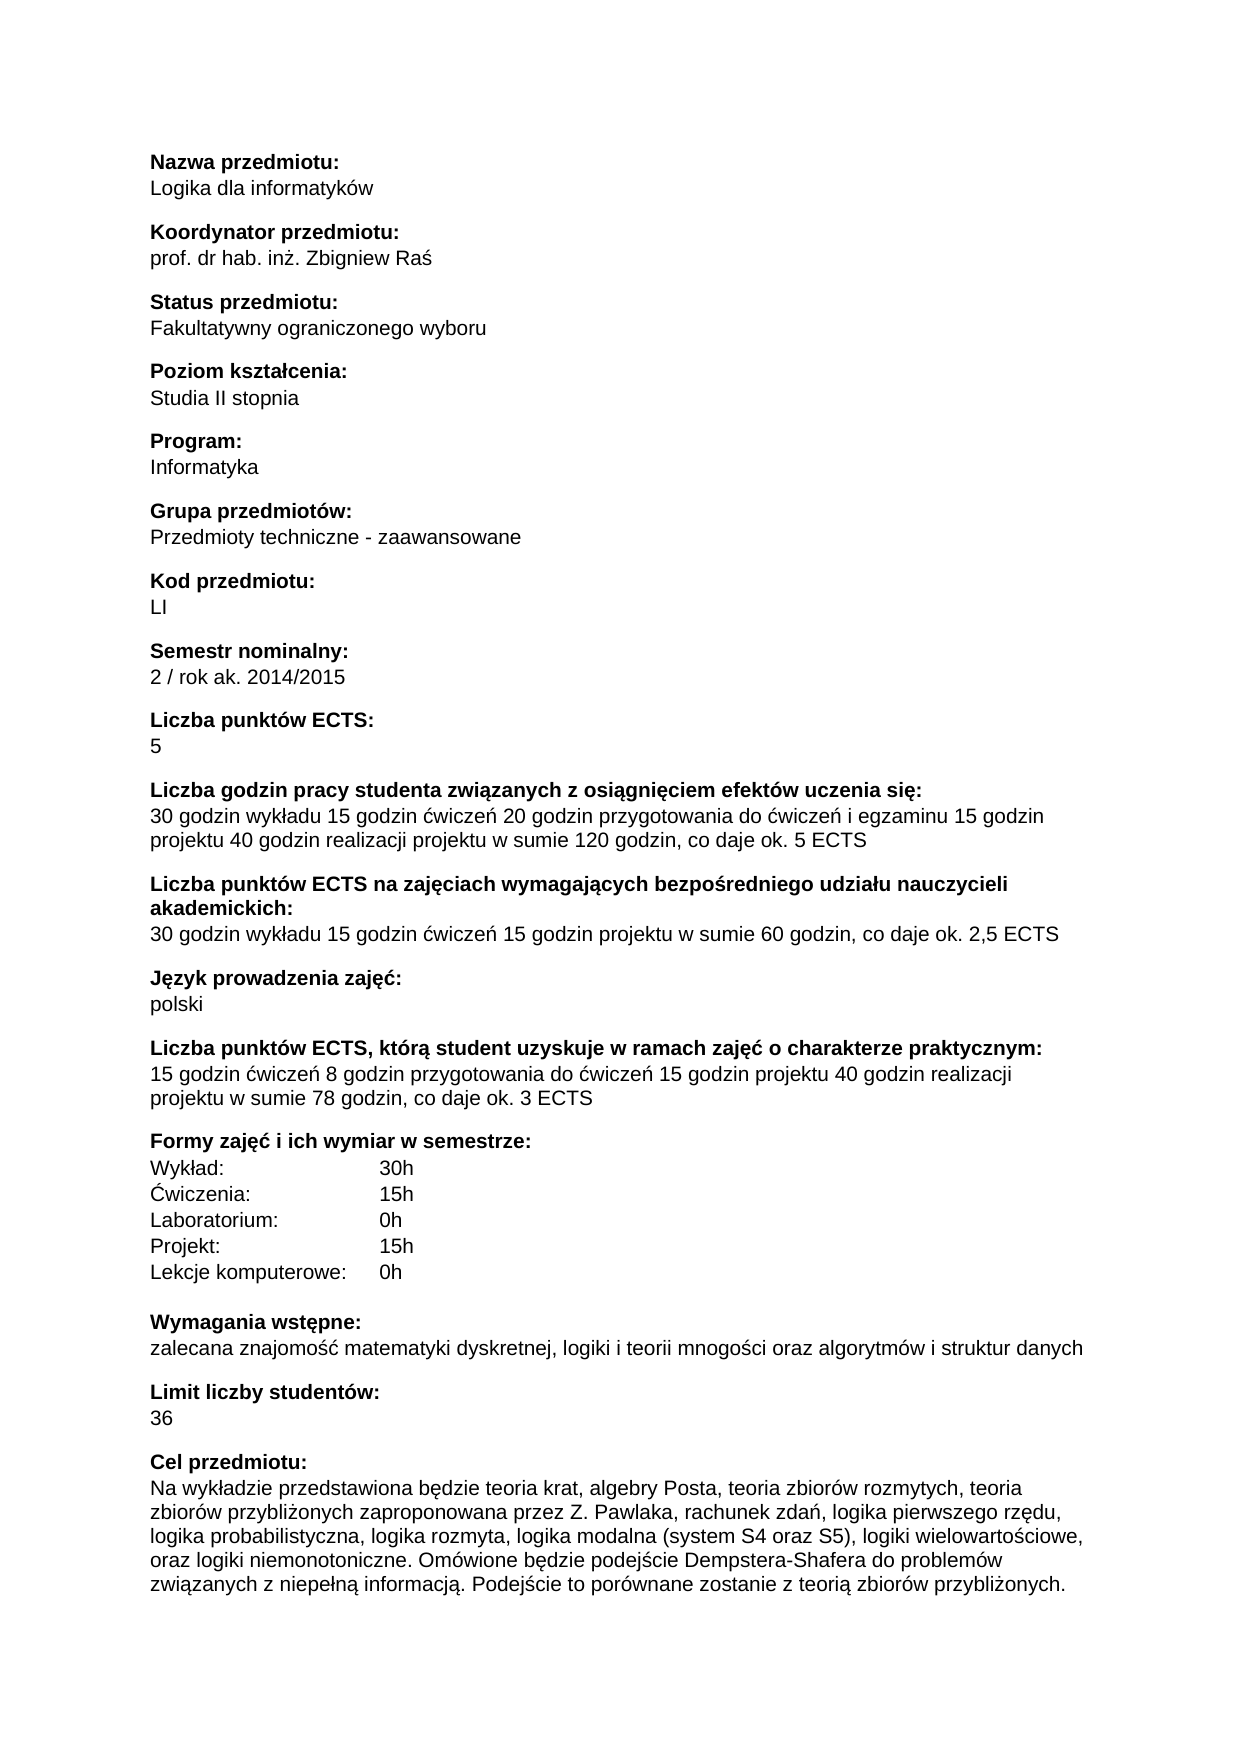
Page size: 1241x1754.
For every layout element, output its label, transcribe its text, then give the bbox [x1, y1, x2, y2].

text Logika dla informatyków [150, 176, 1090, 200]
table_header Wykład: [140, 1156, 367, 1180]
text Cel przedmiotu: [150, 1449, 1090, 1473]
table_cell Lekcje komputerowe: [140, 1260, 367, 1284]
text 30 godzin wykładu 15 godzin ćwiczeń 20 godzin przygotowania do ćwiczeń i egzaminu 15 godzin projektu 40 godzin realizacji projektu w sumie 120 godzin, co daje ok. 5 ECTS [150, 804, 1090, 852]
text Studia II stopnia [150, 385, 1090, 409]
text Informatyka [150, 455, 1090, 479]
text Liczba godzin pracy studenta związanych z osiągnięciem efektów uczenia się: [150, 778, 1090, 802]
table_header 30h [369, 1156, 597, 1180]
text Fakultatywny ograniczonego wyboru [150, 316, 1090, 339]
text 15 godzin ćwiczeń 8 godzin przygotowania do ćwiczeń 15 godzin projektu 40 godzin realizacji projektu w sumie 78 godzin, co daje ok. 3 ECTS [150, 1061, 1090, 1109]
text Liczba punktów ECTS na zajęciach wymagających bezpośredniego udziału nauczycieli akademickich: [150, 872, 1090, 920]
text 30 godzin wykładu 15 godzin ćwiczeń 15 godzin projektu w sumie 60 godzin, co daje ok. 2,5 ECTS [150, 922, 1090, 946]
text Status przedmiotu: [150, 289, 1090, 313]
table_cell Ćwiczenia: [140, 1182, 367, 1206]
table_cell Projekt: [140, 1234, 367, 1258]
text Formy zajęć i ich wymiar w semestrze: [150, 1129, 1090, 1153]
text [150, 1476, 1090, 1595]
text polski [150, 992, 1090, 1016]
text Program: [150, 429, 1090, 453]
text 5 [150, 734, 1090, 758]
text 2 / rok ak. 2014/2015 [150, 664, 1090, 688]
text Nazwa przedmiotu: [150, 150, 1090, 174]
text zalecana znajomość matematyki dyskretnej, logiki i teorii mnogości oraz algorytmów i struktur danych [150, 1336, 1090, 1360]
table_cell 15h [369, 1180, 597, 1206]
table_cell 0h [369, 1206, 597, 1232]
text Liczba punktów ECTS, którą student uzyskuje w ramach zajęć o charakterze praktycznym: [150, 1035, 1090, 1059]
text 36 [150, 1406, 1090, 1430]
text Koordynator przedmiotu: [150, 220, 1090, 244]
text Limit liczby studentów: [150, 1380, 1090, 1404]
text Liczba punktów ECTS: [150, 708, 1090, 732]
table_cell Laboratorium: [140, 1208, 367, 1232]
text prof. dr hab. inż. Zbigniew Raś [150, 246, 1090, 270]
table_cell 15h [369, 1232, 597, 1258]
text Kod przedmiotu: [150, 569, 1090, 593]
text Wymagania wstępne: [150, 1310, 1090, 1334]
text LI [150, 595, 1090, 619]
text Semestr nominalny: [150, 638, 1090, 662]
table_cell 0h [369, 1258, 597, 1284]
text Grupa przedmiotów: [150, 499, 1090, 523]
text Przedmioty techniczne - zaawansowane [150, 525, 1090, 549]
text Poziom kształcenia: [150, 359, 1090, 383]
text Język prowadzenia zajęć: [150, 966, 1090, 989]
